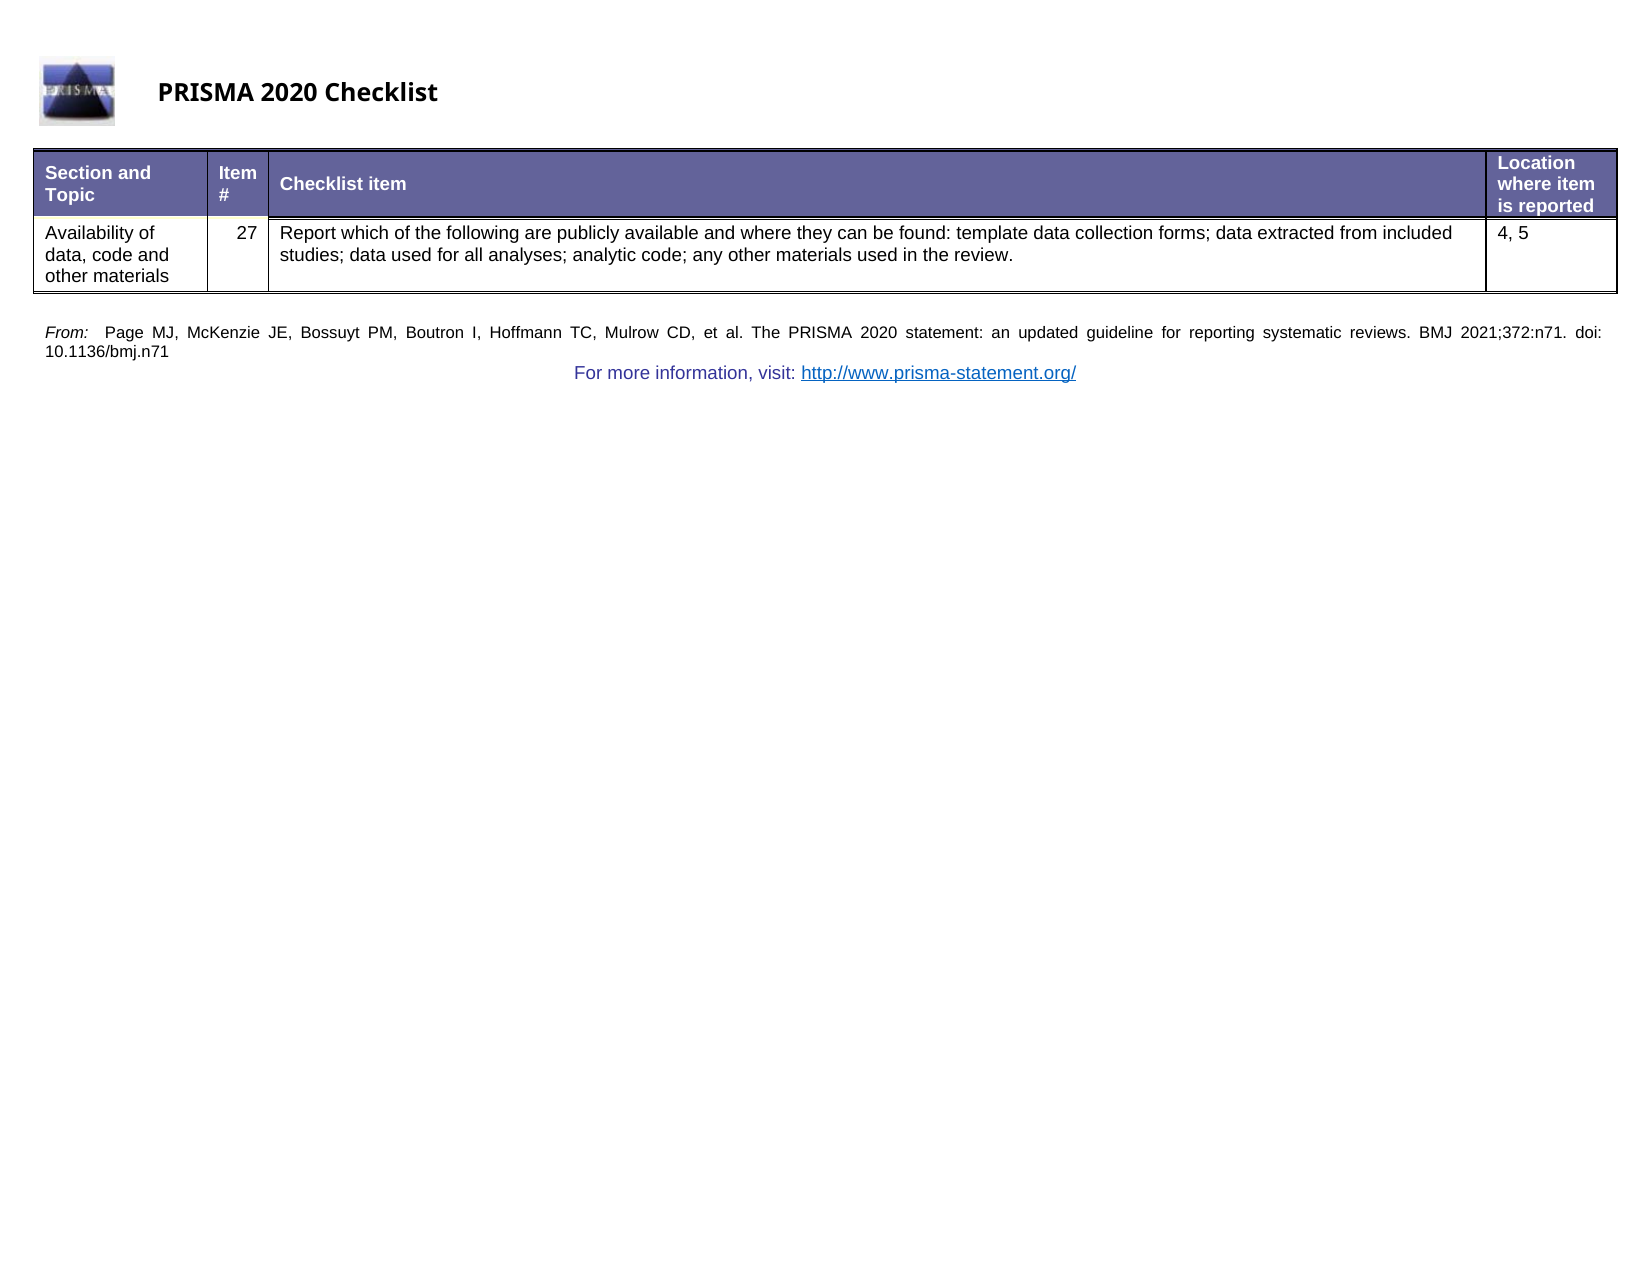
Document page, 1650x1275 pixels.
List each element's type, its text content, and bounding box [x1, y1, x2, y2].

table_header Location where item is reported [1487, 152, 1616, 216]
table_cell 4, 5 [1487, 220, 1616, 291]
text For more information, visit: http://www.prisma-statement.org/ [45, 361, 1605, 383]
table_cell Availability of data, code and other materials [34, 219, 207, 291]
table_cell Report which of the following are publicly available and where they can be found: template data collection forms; data extracted from included studies; data used for all analyses; analytic code; any other materials used in the review. [269, 220, 1485, 291]
table_header Item # [208, 152, 268, 216]
table_header Checklist item [269, 152, 1485, 216]
table_header Section and Topic [34, 152, 207, 216]
text From: Page MJ, McKenzie JE, Bossuyt PM, Boutron I, Hoffmann TC, Mulrow CD, et al. The PRISMA 2020 statement: an updated guideline for reporting systematic reviews. BMJ 2021;372:n71. doi: 10.1136/bmj.n71 [45, 323, 1605, 361]
table_cell 27 [208, 219, 268, 291]
picture [39, 56, 115, 126]
